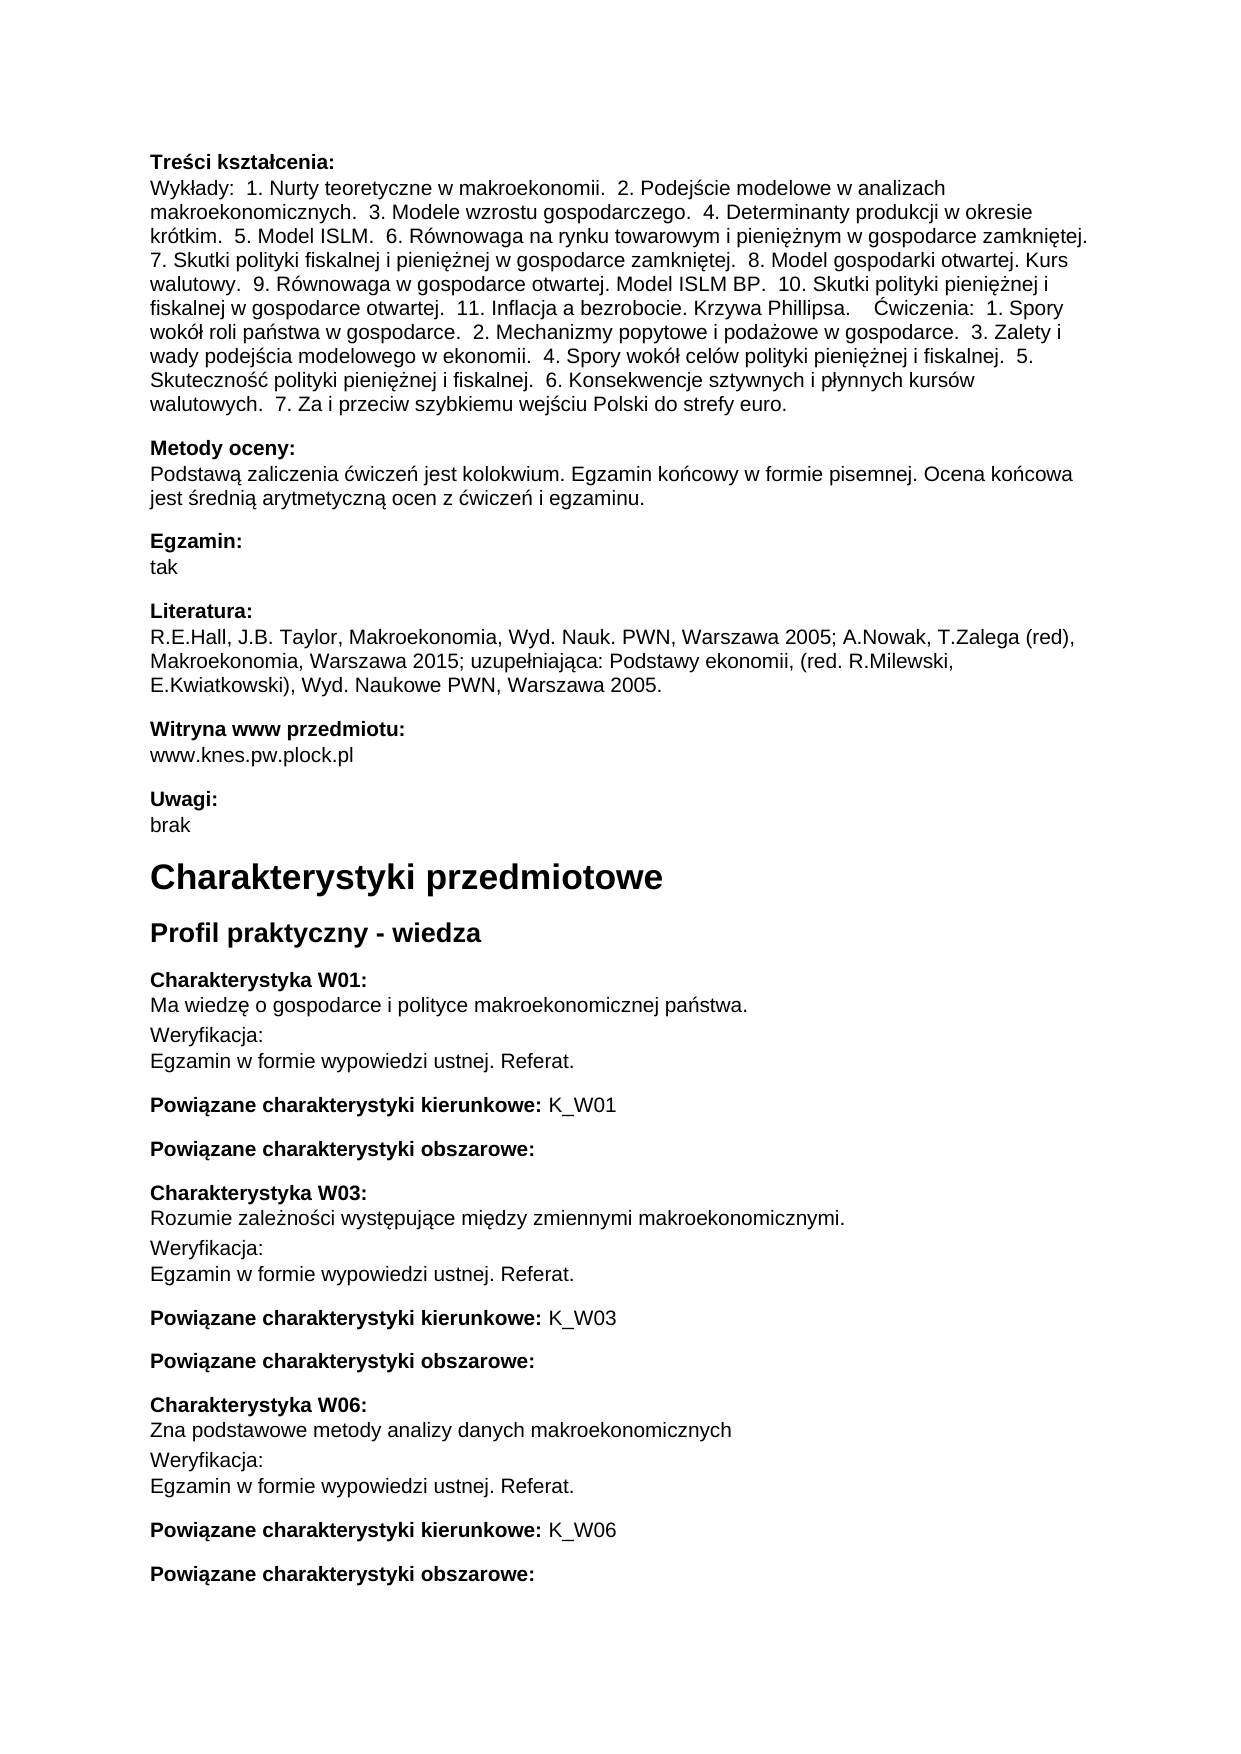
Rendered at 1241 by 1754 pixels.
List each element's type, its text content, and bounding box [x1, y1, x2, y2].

text R.E.Hall, J.B. Taylor, Makroekonomia, Wyd. Nauk. PWN, Warszawa 2005; A.Nowak, T.Zalega (red), Makroekonomia, Warszawa 2015; uzupełniająca: Podstawy ekonomii, (red. R.Milewski, E.Kwiatkowski), Wyd. Naukowe PWN, Warszawa 2005. [150, 625, 1090, 697]
text Charakterystyka W01: [150, 968, 1090, 992]
text brak [150, 812, 1090, 836]
text Powiązane charakterystyki obszarowe: [150, 1349, 1090, 1373]
text Egzamin w formie wypowiedzi ustnej. Referat. [150, 1262, 1090, 1286]
text Metody oceny: [150, 435, 1090, 459]
text Weryfikacja: [150, 1448, 1090, 1472]
text www.knes.pw.plock.pl [150, 743, 1090, 767]
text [150, 1474, 1090, 1498]
text tak [150, 555, 1090, 579]
text Uwagi: [150, 786, 1090, 810]
text Powiązane charakterystyki kierunkowe: K_W06 [150, 1518, 1090, 1542]
text Egzamin w formie wypowiedzi ustnej. Referat. [150, 1049, 1090, 1073]
text Powiązane charakterystyki obszarowe: [150, 1562, 1090, 1586]
text Weryfikacja: [150, 1023, 1090, 1047]
subtitle Charakterystyki przedmiotowe [150, 856, 1090, 897]
text Ma wiedzę o gospodarce i polityce makroekonomicznej państwa. [150, 993, 1090, 1017]
text Charakterystyka W03: [150, 1180, 1090, 1204]
text Podstawą zaliczenia ćwiczeń jest kolokwium. Egzamin końcowy w formie pisemnej. Ocena końcowa jest średnią arytmetyczną ocen z ćwiczeń i egzaminu. [150, 461, 1090, 509]
text Charakterystyka W06: [150, 1393, 1090, 1417]
text Powiązane charakterystyki kierunkowe: K_W03 [150, 1305, 1090, 1329]
text Powiązane charakterystyki obszarowe: [150, 1137, 1090, 1161]
text Weryfikacja: [150, 1236, 1090, 1259]
text Literatura: [150, 599, 1090, 623]
text Wykłady: 1. Nurty teoretyczne w makroekonomii. 2. Podejście modelowe w analizach makroekonomicznych. 3. Modele wzrostu gospodarczego. 4. Determinanty produkcji w okresie krótkim. 5. Model ISLM. 6. Równowaga na rynku towarowym i pieniężnym w gospodarce zamkniętej. 7. Skutki polityki fiskalnej i pieniężnej w gospodarce zamkniętej. 8. Model gospodarki otwartej. Kurs walutowy. 9. Równowaga w gospodarce otwartej. Model ISLM BP. 10. Skutki polityki pieniężnej i fiskalnej w gospodarce otwartej. 11. Inflacja a bezrobocie. Krzywa Phillipsa. Ćwiczenia: 1. Spory wokół roli państwa w gospodarce. 2. Mechanizmy popytowe i podażowe w gospodarce. 3. Zalety i wady podejścia modelowego w ekonomii. 4. Spory wokół celów polityki pieniężnej i fiskalnej. 5. Skuteczność polityki pieniężnej i fiskalnej. 6. Konsekwencje sztywnych i płynnych kursów walutowych. 7. Za i przeciw szybkiemu wejściu Polski do strefy euro. [150, 176, 1090, 416]
subtitle Profil praktyczny - wiedza [150, 917, 1090, 948]
text Rozumie zależności występujące między zmiennymi makroekonomicznymi. [150, 1205, 1090, 1229]
text Zna podstawowe metody analizy danych makroekonomicznych [150, 1418, 1090, 1442]
text Witryna www przedmiotu: [150, 717, 1090, 741]
text Egzamin: [150, 529, 1090, 553]
text Treści kształcenia: [150, 150, 1090, 174]
text Powiązane charakterystyki kierunkowe: K_W01 [150, 1093, 1090, 1117]
